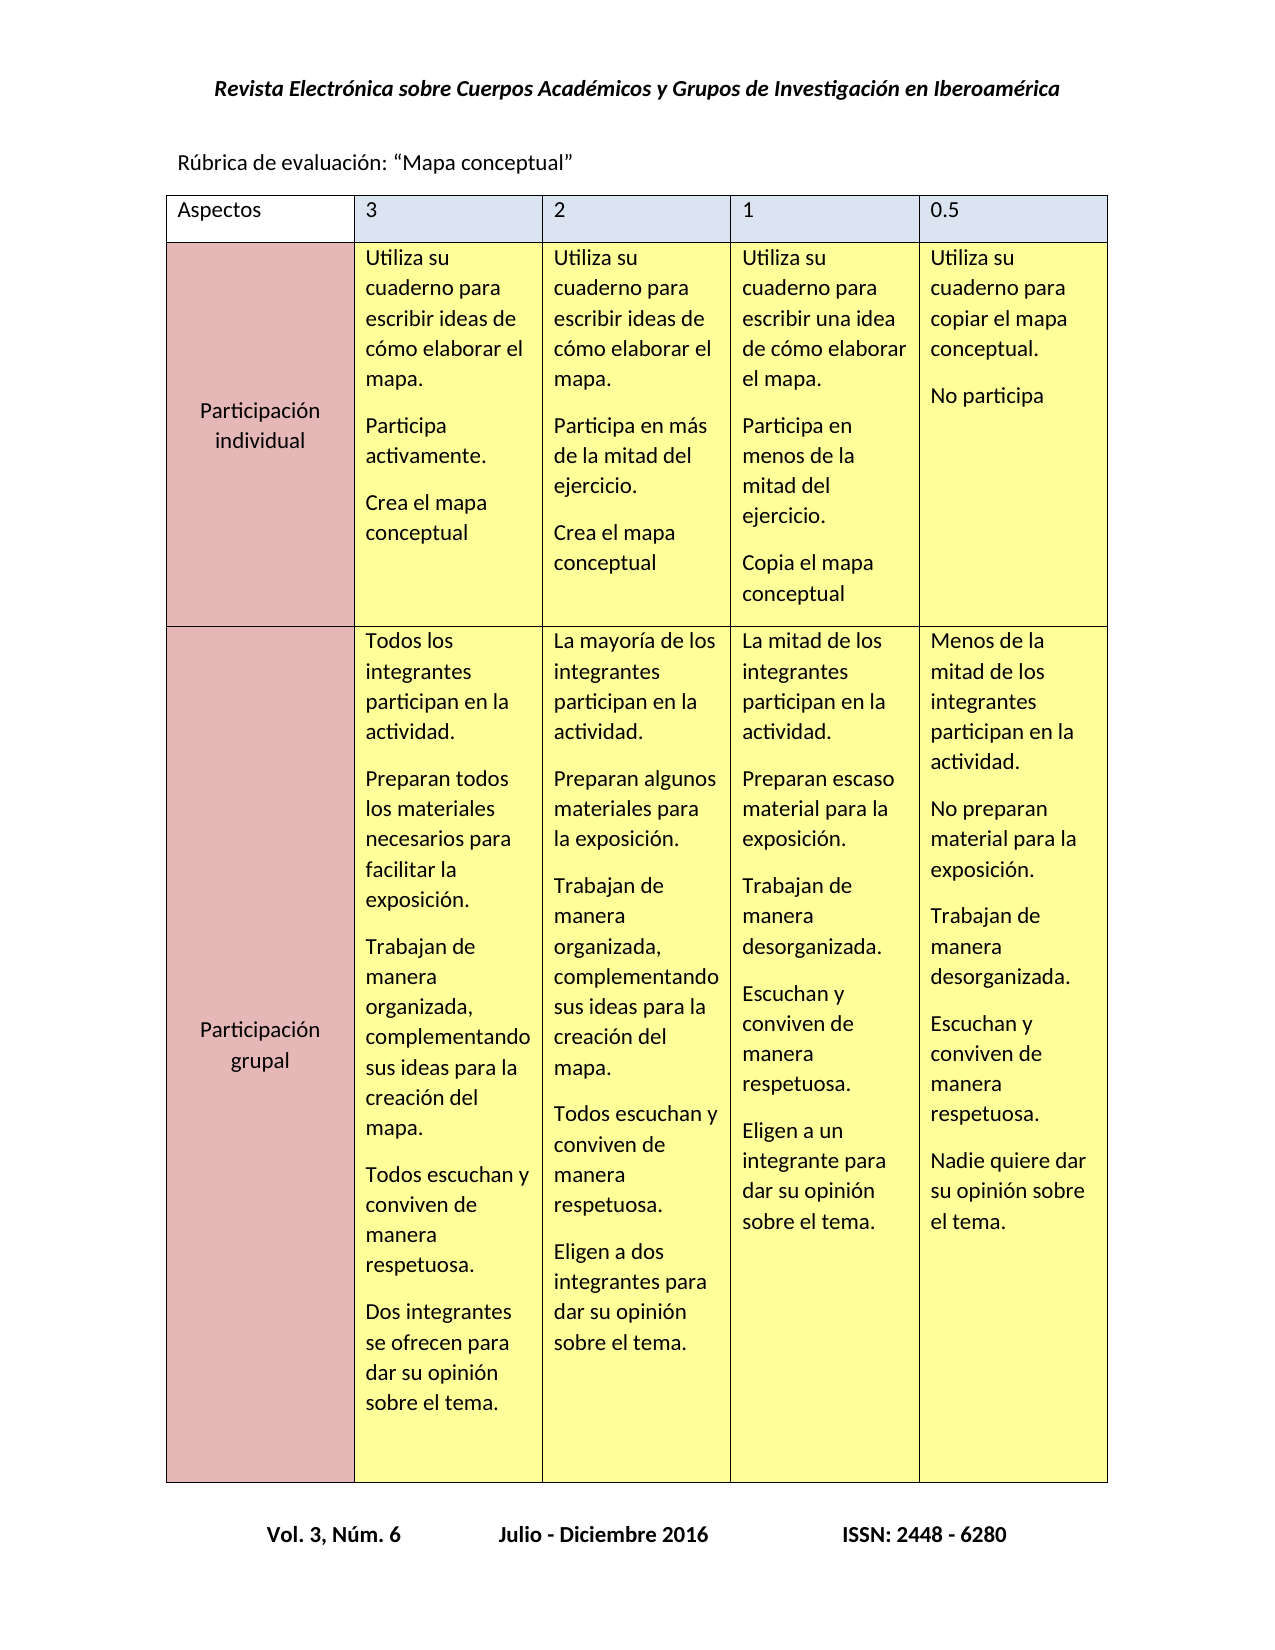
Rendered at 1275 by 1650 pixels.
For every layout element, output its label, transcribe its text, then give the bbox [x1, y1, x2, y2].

table_header Aspectos [167, 196, 354, 242]
table_header 0.5 [920, 196, 1107, 242]
table_header 2 [543, 196, 730, 242]
table_cell Todos los integrantes participan en la actividad. Preparan todos los materiales necesarios para facilitar la exposición. Trabajan de manera organizada, complementando sus ideas para la creación del mapa. Todos escuchan y conviven de manera respetuosa. Dos integrantes se ofrecen para dar su opinión sobre el tema. [355, 627, 542, 1482]
table_cell Utiliza su cuaderno para escribir ideas de cómo elaborar el mapa. Participa activamente. Crea el mapa conceptual [355, 243, 542, 626]
table_cell Utiliza su cuaderno para escribir una idea de cómo elaborar el mapa. Participa en menos de la mitad del ejercicio. Copia el mapa conceptual [731, 243, 919, 626]
table_cell La mayoría de los integrantes participan en la actividad. Preparan algunos materiales para la exposición. Trabajan de manera organizada, complementando sus ideas para la creación del mapa. Todos escuchan y conviven de manera respetuosa. Eligen a dos integrantes para dar su opinión sobre el tema. [543, 627, 730, 1482]
table_cell Participación grupal [167, 627, 354, 1482]
table_header 3 [355, 196, 542, 242]
table_header 1 [731, 196, 919, 242]
table_cell Utiliza su cuaderno para copiar el mapa conceptual. No participa [920, 243, 1107, 626]
table_cell La mitad de los integrantes participan en la actividad. Preparan escaso material para la exposición. Trabajan de manera desorganizada. Escuchan y conviven de manera respetuosa. Eligen a un integrante para dar su opinión sobre el tema. [731, 627, 919, 1482]
table_cell Utiliza su cuaderno para escribir ideas de cómo elaborar el mapa. Participa en más de la mitad del ejercicio. Crea el mapa conceptual [543, 243, 730, 626]
table_cell Menos de la mitad de los integrantes participan en la actividad. No preparan material para la exposición. Trabajan de manera desorganizada. Escuchan y conviven de manera respetuosa. Nadie quiere dar su opinión sobre el tema. [920, 627, 1107, 1482]
text Rúbrica de evaluación: “Mapa conceptual” [177, 148, 1098, 176]
table_cell Participación individual [167, 243, 354, 626]
